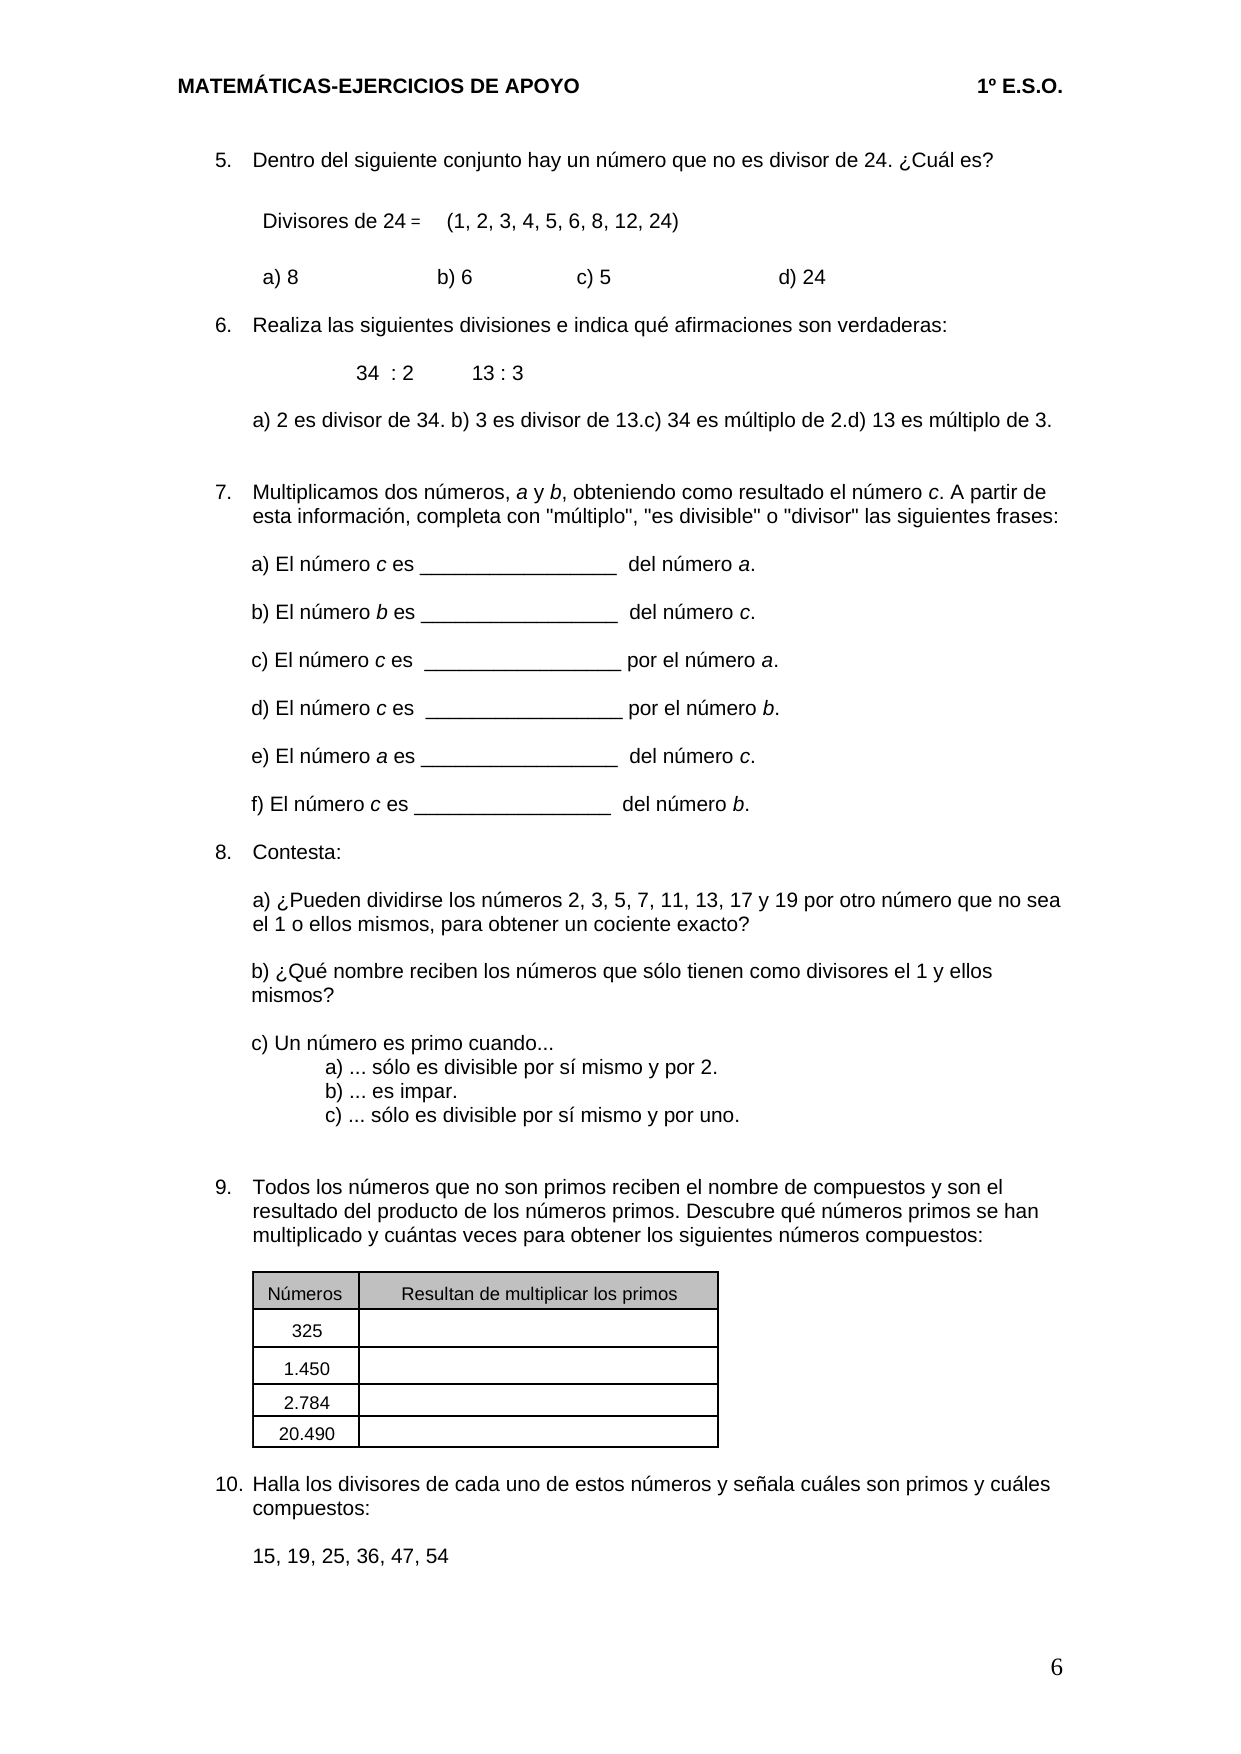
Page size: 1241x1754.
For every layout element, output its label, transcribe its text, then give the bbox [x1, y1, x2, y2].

text d) El número c es _________________ por el número b. [251, 696, 1063, 720]
list Realiza las siguientes divisiones e indica qué afirmaciones son verdaderas: [215, 312, 1063, 336]
text a) ... sólo es divisible por sí mismo y por 2. [325, 1055, 1063, 1079]
text a) 2 es divisor de 34. b) 3 es divisor de 13.c) 34 es múltiplo de 2.d) 13 es múltiplo de 3. [252, 408, 1063, 432]
text c) El número c es _________________ por el número a. [251, 648, 1063, 672]
text c) ... sólo es divisible por sí mismo y por uno. [325, 1103, 1063, 1127]
text b) ¿Qué nombre reciben los números que sólo tienen como divisores el 1 y ellos mismos? [251, 959, 1063, 1007]
text a) ¿Pueden dividirse los números 2, 3, 5, 7, 11, 13, 17 y 19 por otro número que no sea el 1 o ellos mismos, para obtener un cociente exacto? [252, 887, 1063, 935]
text e) El número a es _________________ del número c. [251, 744, 1063, 768]
text a) 8 b) 6 c) 5 d) 24 [177, 264, 1063, 288]
text 34 : 2 13 : 3 [252, 360, 1063, 384]
list Dentro del siguiente conjunto hay un número que no es divisor de 24. ¿Cuál es? [215, 148, 1063, 172]
list Halla los divisores de cada uno de estos números y señala cuáles son primos y cuáles compuestos: [215, 1472, 1063, 1520]
text a) El número c es _________________ del número a. [251, 552, 1063, 576]
list Todos los números que no son primos reciben el nombre de compuestos y son el resultado del producto de los números primos. Descubre qué números primos se han multiplicado y cuántas veces para obtener los siguientes números compuestos: [215, 1175, 1063, 1247]
list Multiplicamos dos números, a y b, obteniendo como resultado el número c. A partir de esta información, completa con "múltiplo", "es divisible" o "divisor" las siguientes frases: [215, 480, 1063, 528]
list Contesta: [215, 839, 1063, 863]
text 15, 19, 25, 36, 47, 54 [178, 1544, 1063, 1568]
text f) El número c es _________________ del número b. [251, 792, 1063, 816]
text b) ... es impar. [325, 1079, 1063, 1103]
text c) Un número es primo cuando... [251, 1031, 1063, 1055]
text b) El número b es _________________ del número c. [251, 600, 1063, 624]
